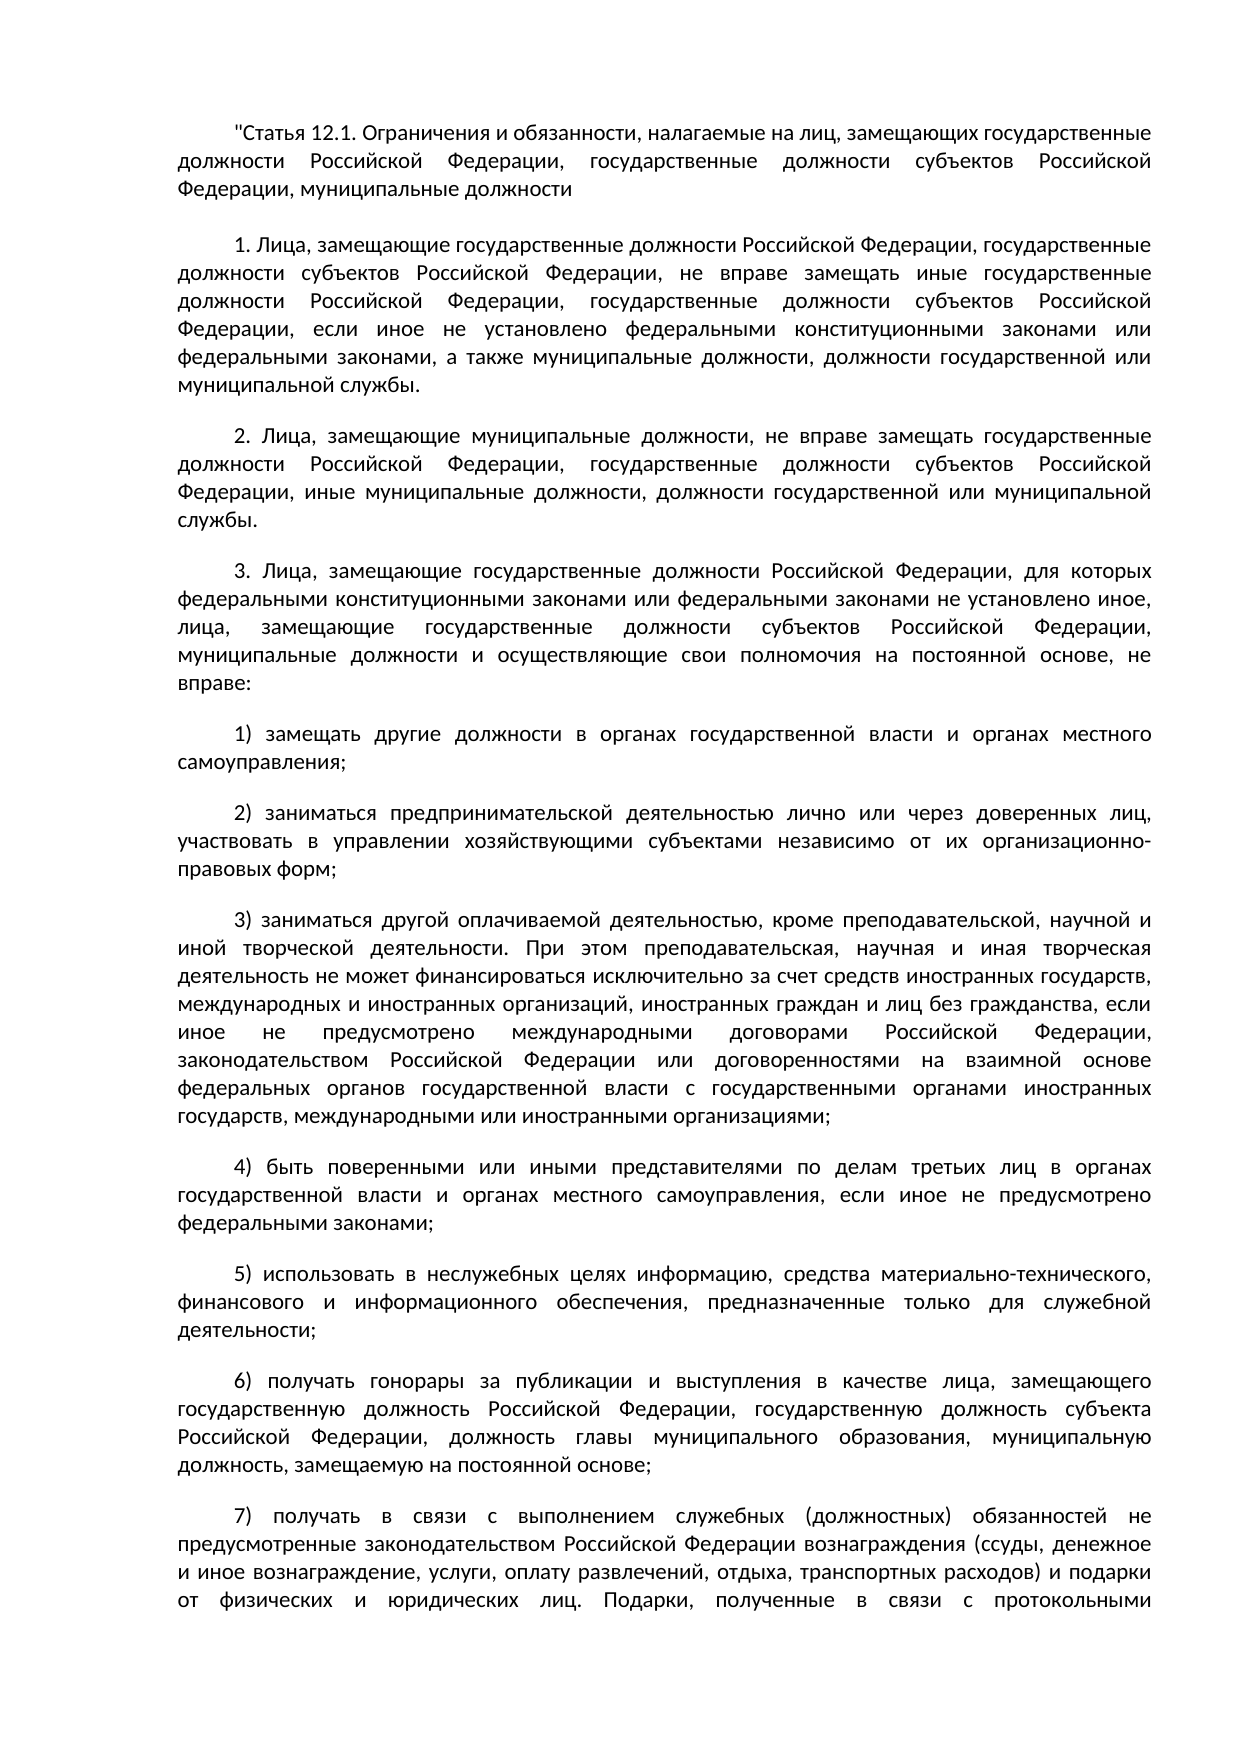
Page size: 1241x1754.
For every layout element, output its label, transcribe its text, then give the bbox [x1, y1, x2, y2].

text 2. Лица, замещающие муниципальные должности, не вправе замещать государственные должности Российской Федерации, государственные должности субъектов Российской Федерации, иные муниципальные должности, должности государственной или муниципальной службы. [177, 421, 1152, 533]
text 3) заниматься другой оплачиваемой деятельностью, кроме преподавательской, научной и иной творческой деятельности. При этом преподавательская, научная и иная творческая деятельность не может финансироваться исключительно за счет средств иностранных государств, международных и иностранных организаций, иностранных граждан и лиц без гражданства, если иное не предусмотрено международными договорами Российской Федерации, законодательством Российской Федерации или договоренностями на взаимной основе федеральных органов государственной власти с государственными органами иностранных государств, международными или иностранными организациями; [177, 905, 1152, 1129]
text 1. Лица, замещающие государственные должности Российской Федерации, государственные должности субъектов Российской Федерации, не вправе замещать иные государственные должности Российской Федерации, государственные должности субъектов Российской Федерации, если иное не установлено федеральными конституционными законами или федеральными законами, а также муниципальные должности, должности государственной или муниципальной службы. [177, 230, 1152, 398]
text 6) получать гонорары за публикации и выступления в качестве лица, замещающего государственную должность Российской Федерации, государственную должность субъекта Российской Федерации, должность главы муниципального образования, муниципальную должность, замещаемую на постоянной основе; [177, 1366, 1152, 1478]
text 2) заниматься предпринимательской деятельностью лично или через доверенных лиц, участвовать в управлении хозяйствующими субъектами независимо от их организационно-правовых форм; [177, 798, 1152, 882]
text 5) использовать в неслужебных целях информацию, средства материально-технического, финансового и информационного обеспечения, предназначенные только для служебной деятельности; [177, 1259, 1152, 1343]
text "Статья 12.1. Ограничения и обязанности, налагаемые на лиц, замещающих государственные должности Российской Федерации, государственные должности субъектов Российской Федерации, муниципальные должности [177, 118, 1152, 202]
text 4) быть поверенными или иными представителями по делам третьих лиц в органах государственной власти и органах местного самоуправления, если иное не предусмотрено федеральными законами; [177, 1152, 1152, 1236]
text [177, 1501, 1152, 1613]
text 3. Лица, замещающие государственные должности Российской Федерации, для которых федеральными конституционными законами или федеральными законами не установлено иное, лица, замещающие государственные должности субъектов Российской Федерации, муниципальные должности и осуществляющие свои полномочия на постоянной основе, не вправе: [177, 556, 1152, 696]
text 1) замещать другие должности в органах государственной власти и органах местного самоуправления; [177, 719, 1152, 775]
